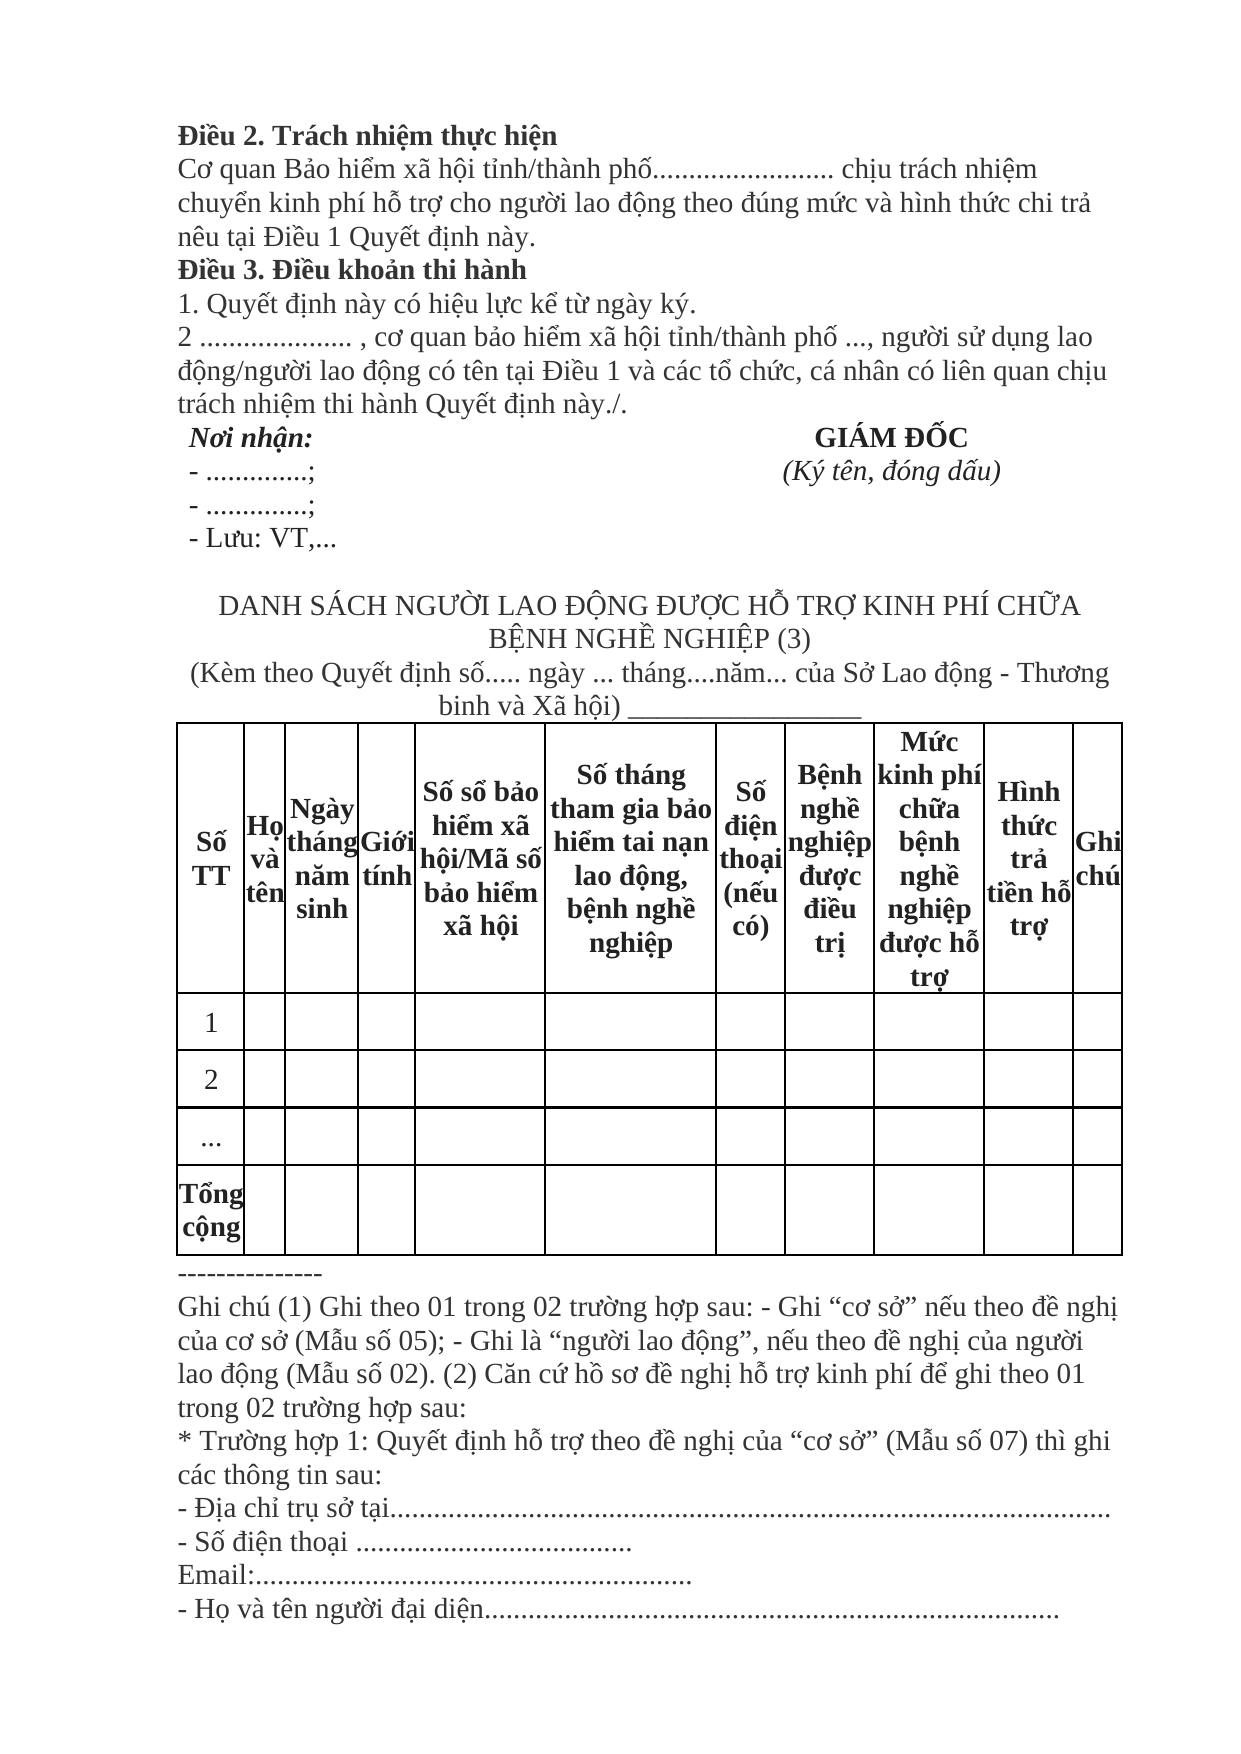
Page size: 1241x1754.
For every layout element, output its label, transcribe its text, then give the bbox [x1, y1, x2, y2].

text - Địa chỉ trụ sở tại................................................................................................... [177, 1490, 1122, 1524]
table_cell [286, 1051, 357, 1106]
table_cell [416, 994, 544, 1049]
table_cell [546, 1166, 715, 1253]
text Điều 2. Trách nhiệm thực hiện Cơ quan Bảo hiểm xã hội tỉnh/thành phố......................... chịu trách nhiệm chuyển kinh phí hỗ trợ cho người lao động theo đúng mức và hình thức chi trả nêu tại Điều 1 Quyết định này. [177, 118, 1122, 252]
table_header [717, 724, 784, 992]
text DANH SÁCH NGƯỜI LAO ĐỘNG ĐƯỢC HỖ TRỢ KINH PHÍ CHỮA BỆNH NGHỀ NGHIỆP (3) [177, 588, 1122, 655]
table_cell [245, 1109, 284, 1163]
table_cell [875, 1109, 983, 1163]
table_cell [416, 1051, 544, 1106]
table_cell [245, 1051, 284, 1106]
text Ghi chú (1) Ghi theo 01 trong 02 trường hợp sau: - Ghi “cơ sở” nếu theo đề nghị của cơ sở (Mẫu số 05); - Ghi là “người lao động”, nếu theo đề nghị của người lao động (Mẫu số 02). (2) Căn cứ hồ sơ đề nghị hỗ trợ kinh phí để ghi theo 01 trong 02 trường hợp sau: [177, 1289, 1122, 1423]
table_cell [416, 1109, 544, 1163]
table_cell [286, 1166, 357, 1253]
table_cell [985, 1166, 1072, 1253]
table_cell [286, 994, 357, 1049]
text - Họ và tên người đại diện............................................................................... [177, 1591, 1122, 1624]
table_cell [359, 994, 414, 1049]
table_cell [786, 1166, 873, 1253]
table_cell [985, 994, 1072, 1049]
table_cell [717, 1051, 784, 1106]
text * Trường hợp 1: Quyết định hỗ trợ theo đề nghị của “cơ sở” (Mẫu số 07) thì ghi các thông tin sau: [177, 1423, 1122, 1490]
text (Kèm theo Quyết định số..... ngày ... tháng....năm... của Sở Lao động - Thương binh và Xã hội) ________________ [177, 655, 1122, 722]
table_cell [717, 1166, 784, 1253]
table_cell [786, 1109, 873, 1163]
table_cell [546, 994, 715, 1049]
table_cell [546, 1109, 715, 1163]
text Điều 3. Điều khoản thi hành [177, 252, 1122, 286]
text - Số điện thoại ...................................... Email:............................................................ [177, 1524, 1122, 1591]
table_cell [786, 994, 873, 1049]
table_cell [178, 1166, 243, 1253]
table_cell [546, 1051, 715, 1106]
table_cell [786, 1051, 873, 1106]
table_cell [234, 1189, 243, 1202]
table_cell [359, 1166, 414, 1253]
text 2 ..................... , cơ quan bảo hiểm xã hội tỉnh/thành phố ..., người sử dụng lao động/người lao động có tên tại Điều 1 và các tổ chức, cá nhân có liên quan chịu trách nhiệm thi hành Quyết định này./. [177, 319, 1122, 420]
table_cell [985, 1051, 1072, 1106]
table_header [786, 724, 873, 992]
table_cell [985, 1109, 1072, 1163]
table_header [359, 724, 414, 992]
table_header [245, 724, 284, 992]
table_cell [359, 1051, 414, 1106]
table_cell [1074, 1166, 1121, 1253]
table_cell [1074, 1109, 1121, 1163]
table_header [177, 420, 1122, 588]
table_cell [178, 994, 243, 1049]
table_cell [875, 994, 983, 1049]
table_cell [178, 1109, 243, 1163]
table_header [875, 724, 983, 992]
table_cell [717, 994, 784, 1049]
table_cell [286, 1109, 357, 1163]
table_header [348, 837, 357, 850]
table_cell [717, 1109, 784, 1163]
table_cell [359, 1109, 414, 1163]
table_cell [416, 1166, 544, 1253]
text 1. Quyết định này có hiệu lực kể từ ngày ký. [177, 286, 1122, 319]
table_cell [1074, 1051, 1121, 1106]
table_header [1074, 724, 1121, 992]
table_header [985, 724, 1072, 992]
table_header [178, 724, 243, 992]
text --------------- [177, 1256, 1122, 1289]
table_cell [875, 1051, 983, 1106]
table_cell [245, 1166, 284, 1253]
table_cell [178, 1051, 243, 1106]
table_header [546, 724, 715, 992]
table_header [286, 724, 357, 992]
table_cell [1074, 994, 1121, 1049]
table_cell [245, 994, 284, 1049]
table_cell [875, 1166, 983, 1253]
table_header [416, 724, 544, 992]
